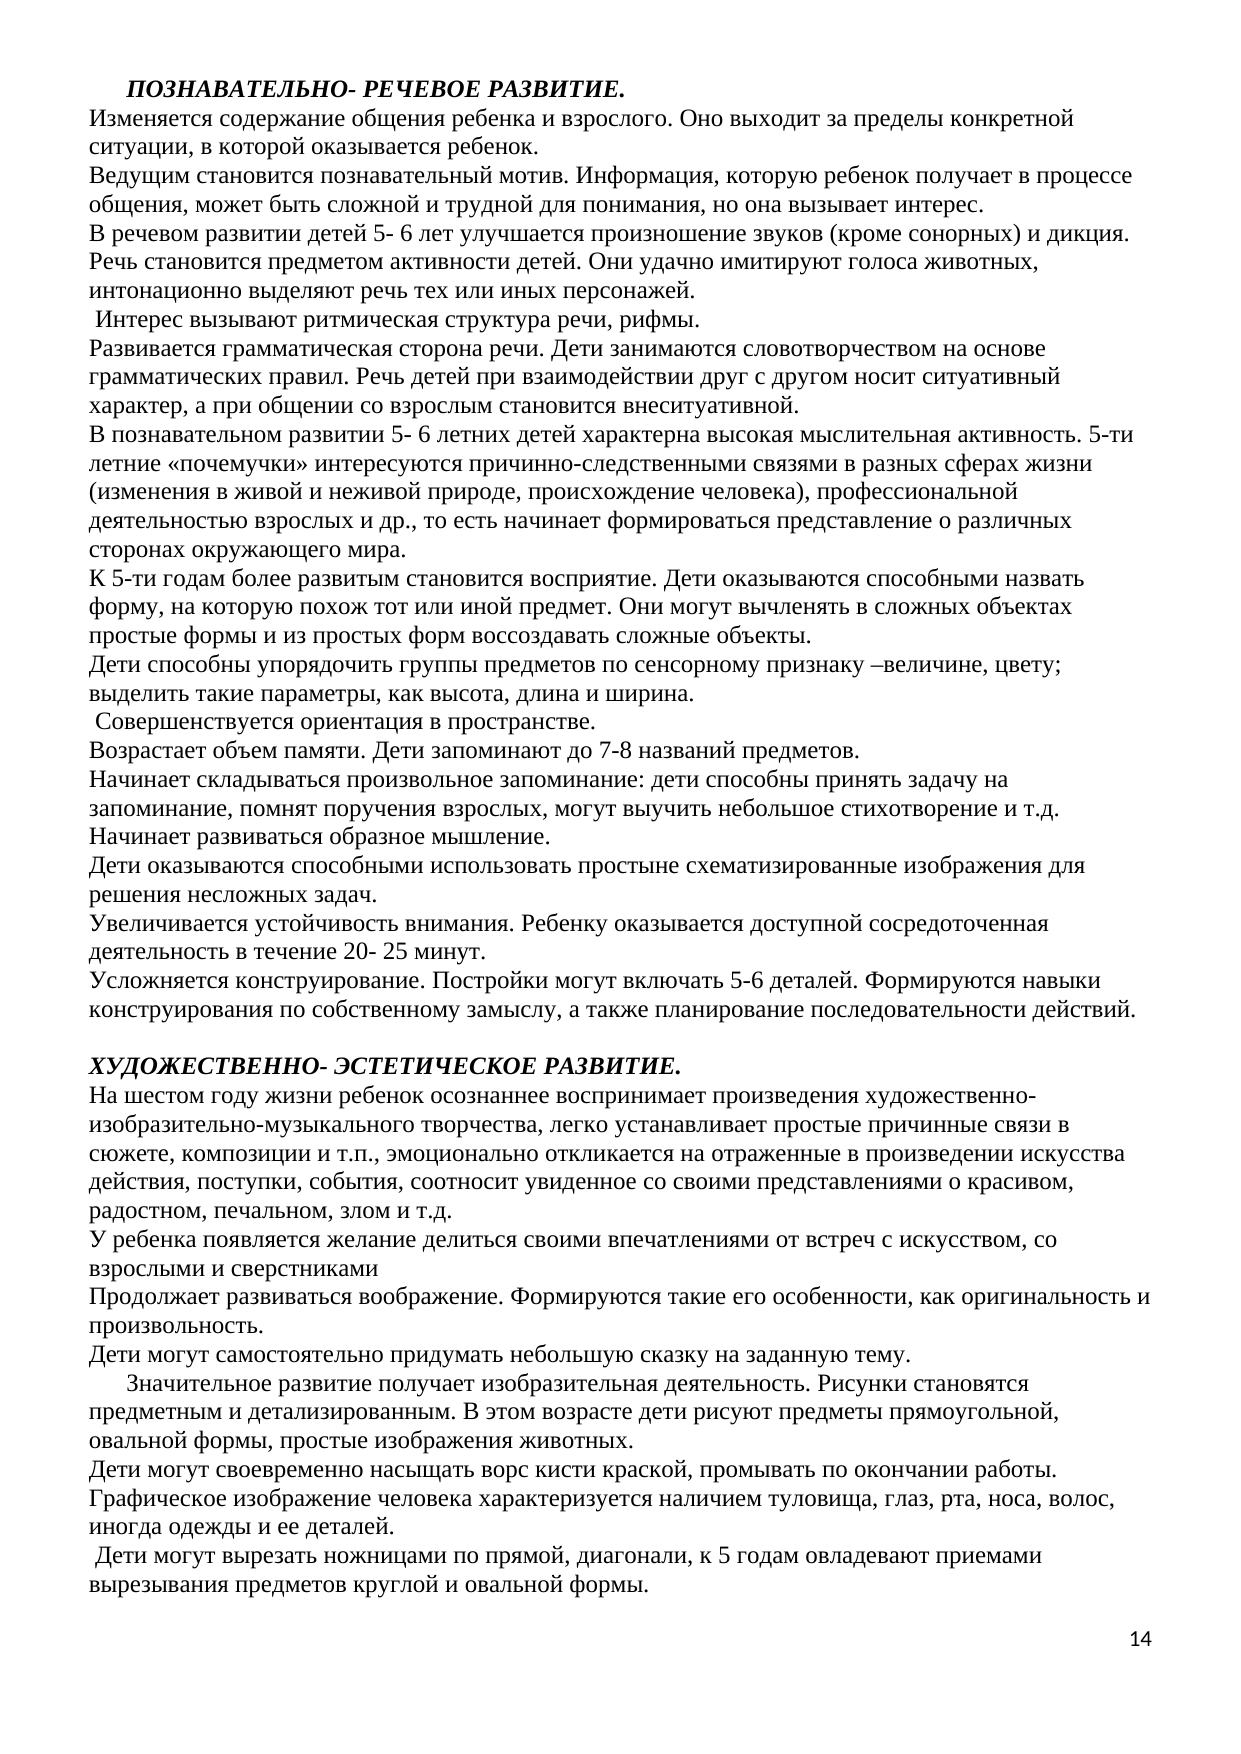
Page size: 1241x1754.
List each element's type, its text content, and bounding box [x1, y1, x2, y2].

text Интерес вызывают ритмическая структура речи, рифмы. [88, 304, 1152, 333]
text Совершенствуется ориентация в пространстве. [88, 706, 1152, 735]
text Дети могут самостоятельно придумать небольшую сказку на заданную тему. [88, 1339, 1152, 1368]
text Продолжает развиваться воображение. Формируются такие его особенности, как оригинальность и произвольность. [88, 1281, 1152, 1339]
text Ведущим становится познавательный мотив. Информация, которую ребенок получает в процессе общения, может быть сложной и трудной для понимания, но она вызывает интерес. [88, 160, 1152, 218]
text К 5-ти годам более развитым становится восприятие. Дети оказываются способными назвать форму, на которую похож тот или иной предмет. Они могут вычленять в сложных объектах простые формы и из простых форм воссоздавать сложные объекты. [88, 563, 1152, 649]
text Усложняется конструирование. Постройки могут включать 5-6 деталей. Формируются навыки конструирования по собственному замыслу, а также планирование последовательности действий. [88, 965, 1152, 1023]
text Увеличивается устойчивость внимания. Ребенку оказывается доступной сосредоточенная деятельность в течение 20- 25 минут. [88, 908, 1152, 965]
text В познавательном развитии 5- 6 летних детей характерна высокая мыслительная активность. 5-ти летние «почемучки» интересуются причинно-следственными связями в разных сферах жизни (изменения в живой и неживой природе, происхождение человека), профессиональной деятельностью взрослых и др., то есть начинает формироваться представление о различных сторонах окружающего мира. [88, 419, 1152, 563]
text У ребенка появляется желание делиться своими впечатлениями от встреч с искусством, со взрослыми и сверстниками [88, 1224, 1152, 1281]
text Изменяется содержание общения ребенка и взрослого. Оно выходит за пределы конкретной ситуации, в которой оказывается ребенок. [88, 103, 1152, 160]
text ХУДОЖЕСТВЕННО- ЭСТЕТИЧЕСКОЕ РАЗВИТИЕ. [88, 1051, 1152, 1080]
text В речевом развитии детей 5- 6 лет улучшается произношение звуков (кроме сонорных) и дикция. Речь становится предметом активности детей. Они удачно имитируют голоса животных, интонационно выделяют речь тех или иных персонажей. [88, 218, 1152, 304]
text Дети способны упорядочить группы предметов по сенсорному признаку –величине, цвету; выделить такие параметры, как высота, длина и ширина. [88, 649, 1152, 706]
text На шестом году жизни ребенок осознаннее воспринимает произведения художественно-изобразительно-музыкального творчества, легко устанавливает простые причинные связи в сюжете, композиции и т.п., эмоционально откликается на отраженные в произведении искусства действия, поступки, события, соотносит увиденное со своими представлениями о красивом, радостном, печальном, злом и т.д. [88, 1080, 1152, 1224]
text Возрастает объем памяти. Дети запоминают до 7-8 названий предметов. [88, 735, 1152, 764]
text Начинает складываться произвольное запоминание: дети способны принять задачу на запоминание, помнят поручения взрослых, могут выучить небольшое стихотворение и т.д. Начинает развиваться образное мышление. [88, 764, 1152, 850]
text Развивается грамматическая сторона речи. Дети занимаются словотворчеством на основе грамматических правил. Речь детей при взаимодействии друг с другом носит ситуативный характер, а при общении со взрослым становится внеситуативной. [88, 333, 1152, 419]
text Значительное развитие получает изобразительная деятельность. Рисунки становятся предметным и детализированным. В этом возрасте дети рисуют предметы прямоугольной, овальной формы, простые изображения животных. [88, 1368, 1152, 1454]
text ПОЗНАВАТЕЛЬНО- РЕЧЕВОЕ РАЗВИТИЕ. [88, 74, 1152, 103]
text Дети могут вырезать ножницами по прямой, диагонали, к 5 годам овладевают приемами вырезывания предметов круглой и овальной формы. [88, 1540, 1152, 1598]
text Дети оказываются способными использовать простыне схематизированные изображения для решения несложных задач. [88, 850, 1152, 908]
text Графическое изображение человека характеризуется наличием туловища, глаз, рта, носа, волос, иногда одежды и ее деталей. [88, 1483, 1152, 1540]
text Дети могут своевременно насыщать ворс кисти краской, промывать по окончании работы. [88, 1454, 1152, 1483]
